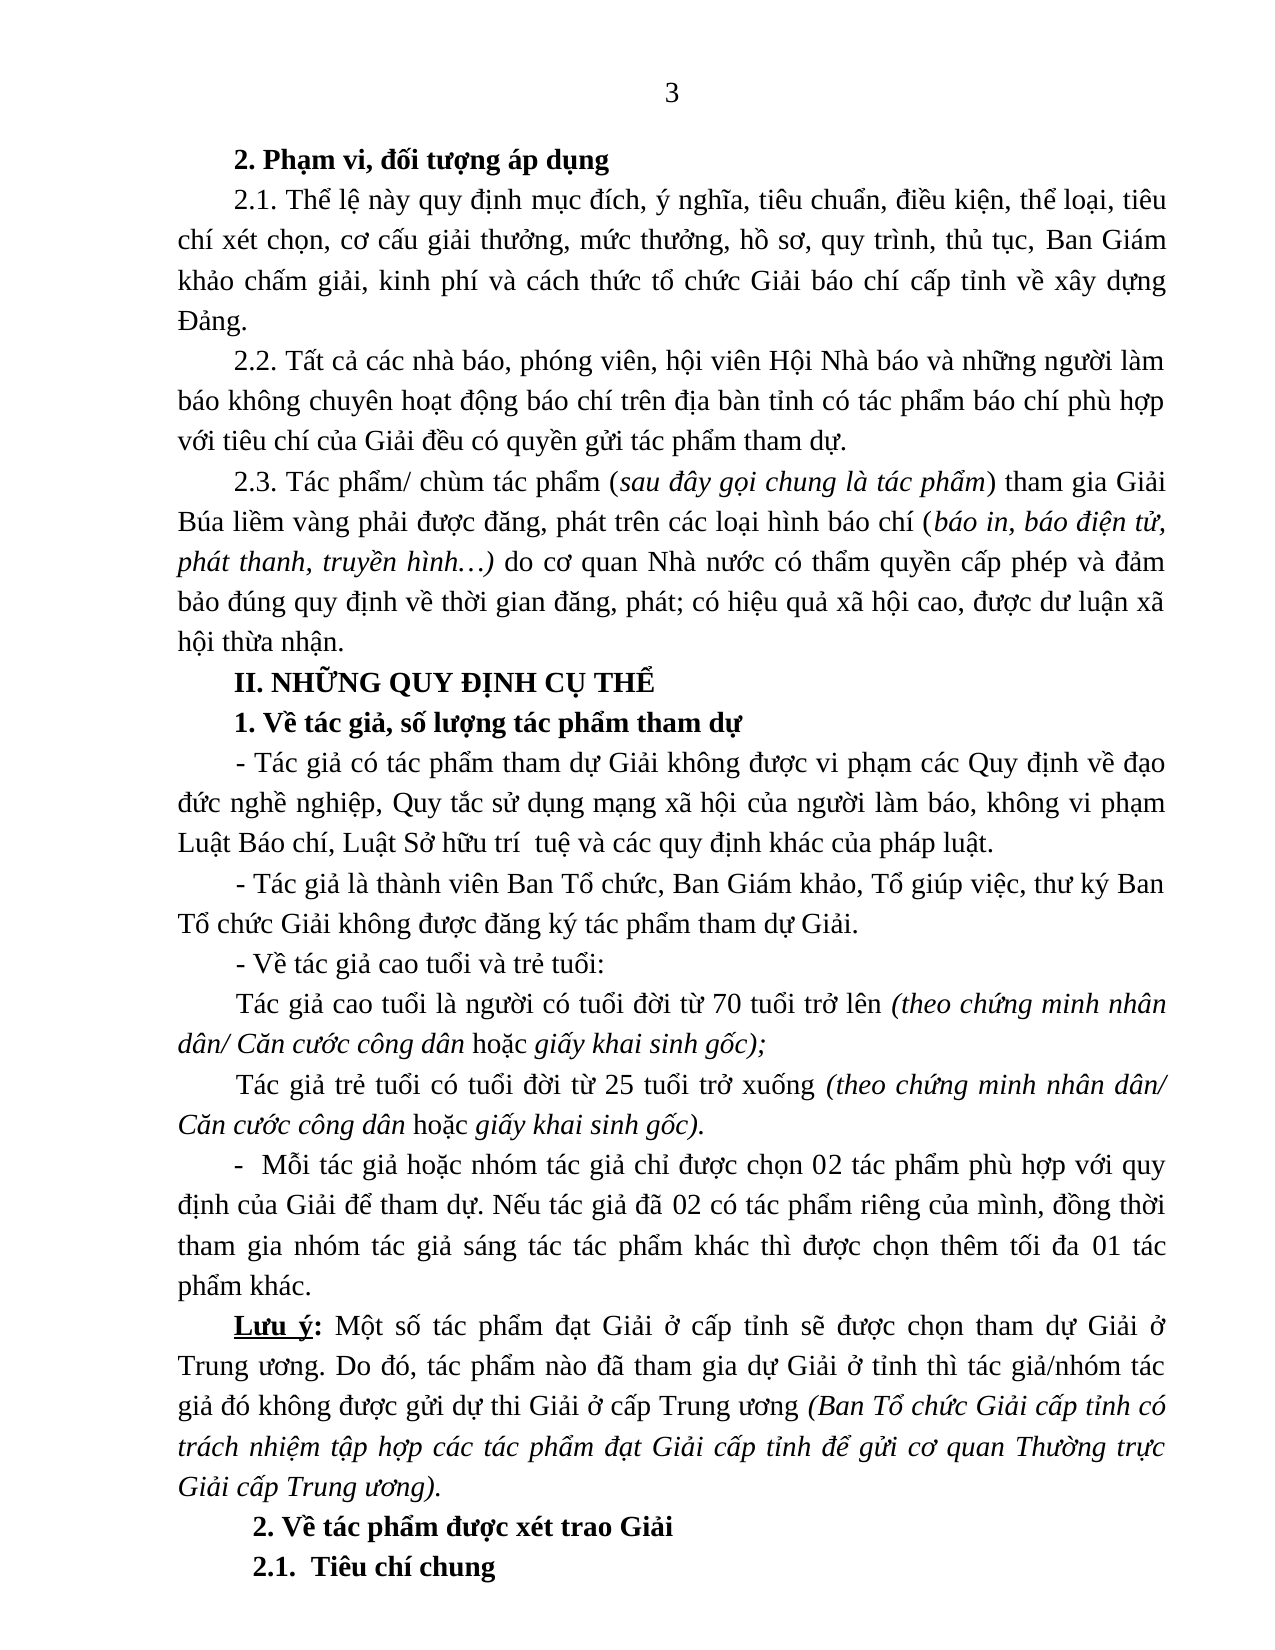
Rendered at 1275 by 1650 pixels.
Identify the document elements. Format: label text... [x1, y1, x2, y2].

text 2.1. Tiêu chí chung [177, 1549, 1167, 1583]
text 2. Về tác phẩm được xét trao Giải [177, 1509, 1167, 1543]
text II. NHỮNG QUY ĐỊNH CỤ THỂ [177, 665, 1167, 698]
text Tác giả cao tuổi là người có tuổi đời từ 70 tuổi trở lên (theo chứng minh nhân dân/ Căn cước công dân hoặc giấy khai sinh gốc); [177, 986, 1167, 1060]
text - Tác giả là thành viên Ban Tổ chức, Ban Giám khảo, Tổ giúp việc, thư ký Ban Tổ chức Giải không được đăng ký tác phẩm tham dự Giải. [177, 866, 1167, 939]
text 1. Về tác giả, số lượng tác phẩm tham dự [177, 705, 1167, 738]
text 2.1. Thể lệ này quy định mục đích, ý nghĩa, tiêu chuẩn, điều kiện, thể loại, tiêu chí xét chọn, cơ cấu giải thưởng, mức thưởng, hồ sơ, quy trình, thủ tục, Ban Giám khảo chấm giải, kinh phí và cách thức tổ chức Giải báo chí cấp tỉnh về xây dựng Đảng. [177, 182, 1167, 336]
text - Mỗi tác giả hoặc nhóm tác giả chỉ được chọn 02 tác phẩm phù hợp với quy định của Giải để tham dự. Nếu tác giả đã 02 có tác phẩm riêng của mình, đồng thời tham gia nhóm tác giả sáng tác tác phẩm khác thì được chọn thêm tối đa 01 tác phẩm khác. [177, 1147, 1167, 1301]
text Tác giả trẻ tuổi có tuổi đời từ 25 tuổi trở xuống (theo chứng minh nhân dân/ Căn cước công dân hoặc giấy khai sinh gốc). [177, 1067, 1167, 1141]
text Lưu ý: Một số tác phẩm đạt Giải ở cấp tỉnh sẽ được chọn tham dự Giải ở Trung ương. Do đó, tác phẩm nào đã tham gia dự Giải ở tỉnh thì tác giả/nhóm tác giả đó không được gửi dự thi Giải ở cấp Trung ương (Ban Tổ chức Giải cấp tỉnh có trách nhiệm tập hợp các tác phẩm đạt Giải cấp tỉnh để gửi cơ quan Thường trực Giải cấp Trung ương). [177, 1308, 1167, 1502]
text - Về tác giả cao tuổi và trẻ tuổi: [177, 946, 1167, 980]
text - Tác giả có tác phẩm tham dự Giải không được vi phạm các Quy định về đạo đức nghề nghiệp, Quy tắc sử dụng mạng xã hội của người làm báo, không vi phạm Luật Báo chí, Luật Sở hữu trí tuệ và các quy định khác của pháp luật. [177, 745, 1167, 859]
text 2.3. Tác phẩm/ chùm tác phẩm (sau đây gọi chung là tác phẩm) tham gia Giải Búa liềm vàng phải được đăng, phát trên các loại hình báo chí (báo in, báo điện tử, phát thanh, truyền hình…) do cơ quan Nhà nước có thẩm quyền cấp phép và đảm bảo đúng quy định về thời gian đăng, phát; có hiệu quả xã hội cao, được dư luận xã hội thừa nhận. [177, 464, 1167, 658]
text 2. Phạm vi, đối tượng áp dụng [177, 142, 1167, 176]
text 2.2. Tất cả các nhà báo, phóng viên, hội viên Hội Nhà báo và những người làm báo không chuyên hoạt động báo chí trên địa bàn tỉnh có tác phẩm báo chí phù hợp với tiêu chí của Giải đều có quyền gửi tác phẩm tham dự. [177, 343, 1167, 457]
